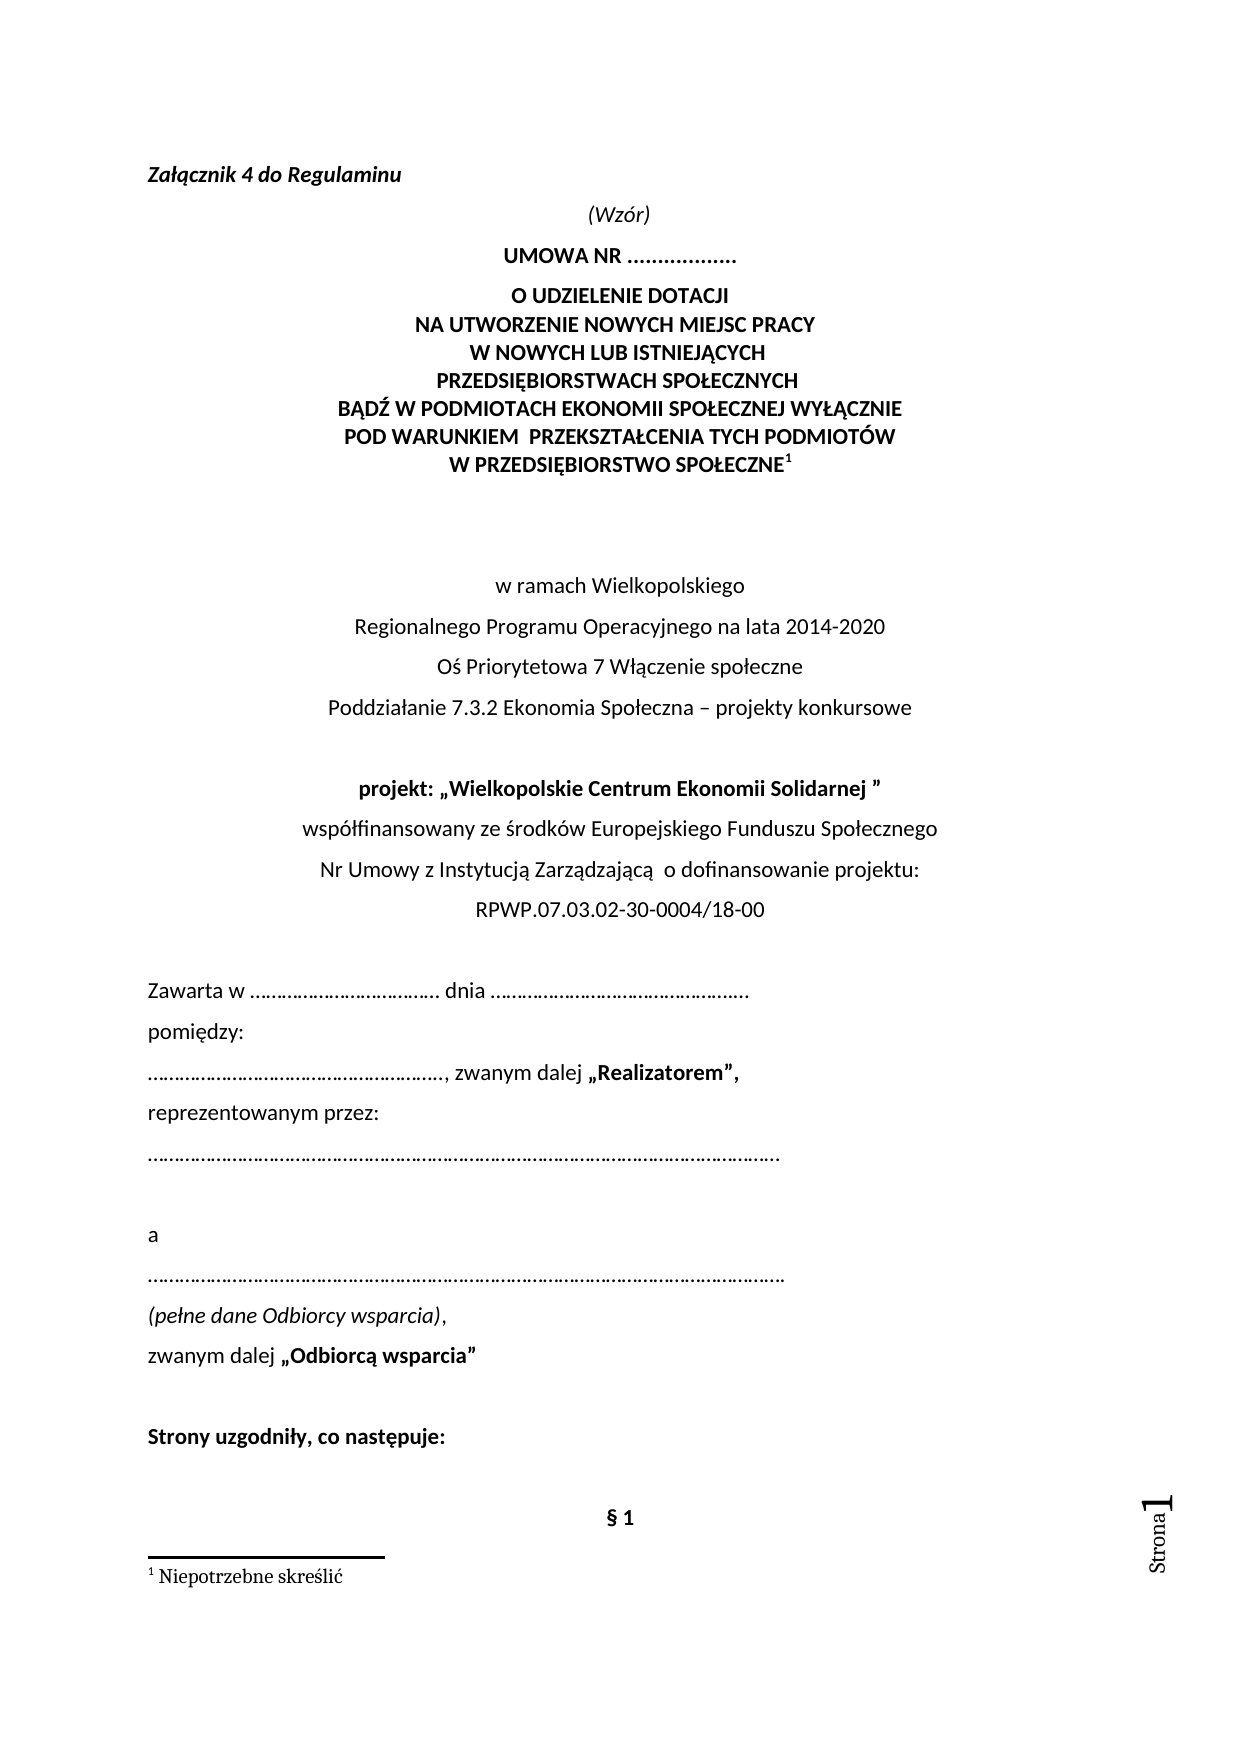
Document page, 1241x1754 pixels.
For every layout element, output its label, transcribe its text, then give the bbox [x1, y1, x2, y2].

text UMOWA NR .................. [148, 241, 1093, 269]
text (pełne dane Odbiorcy wsparcia), [148, 1301, 1093, 1329]
text Strony uzgodniły, co następuje: [148, 1422, 1093, 1450]
text …………………………………………………………………………………………………………. [148, 1260, 1093, 1288]
text Załącznik 4 do Regulaminu [148, 160, 1093, 188]
text § 1 [148, 1503, 1093, 1531]
text O UDZIELENIE DOTACJI NA UTWORZENIE NOWYCH MIEJSC PRACY W NOWYCH LUB ISTNIEJĄCYCH PRZEDSIĘBIORSTWACH SPOŁECZNYCH BĄDŹ W PODMIOTACH EKONOMII SPOŁECZNEJ WYŁĄCZNIE POD WARUNKIEM PRZEKSZTAŁCENIA TYCH PODMIOTÓW W PRZEDSIĘBIORSTWO SPOŁECZNE [148, 282, 1093, 478]
text Zawarta w ……………………………… dnia ……………………………………….… [148, 977, 1093, 1004]
text Poddziałanie 7.3.2 Ekonomia Społeczna – projekty konkursowe [148, 693, 1093, 721]
text ……………………………………………….., zwanym dalej „Realizatorem”, [148, 1058, 1093, 1086]
text a [148, 1220, 1093, 1248]
text pomiędzy: [148, 1017, 1093, 1045]
text Nr Umowy z Instytucją Zarządzającą o dofinansowanie projektu: [148, 855, 1093, 883]
text projekt: „Wielkopolskie Centrum Ekonomii Solidarnej ” [148, 774, 1093, 802]
text reprezentowanym przez: [148, 1098, 1093, 1126]
text Oś Priorytetowa 7 Włączenie społeczne [148, 652, 1093, 680]
text współfinansowany ze środków Europejskiego Funduszu Społecznego [148, 814, 1093, 842]
text Regionalnego Programu Operacyjnego na lata 2014-2020 [148, 612, 1093, 640]
text w ramach Wielkopolskiego [148, 571, 1093, 599]
text zwanym dalej „Odbiorcą wsparcia” [148, 1341, 1093, 1369]
text RPWP.07.03.02-30-0004/18-00 [148, 896, 1093, 923]
text (Wzór) [148, 201, 1093, 229]
text ………………………………………………………………………………………………………… [148, 1139, 1093, 1167]
